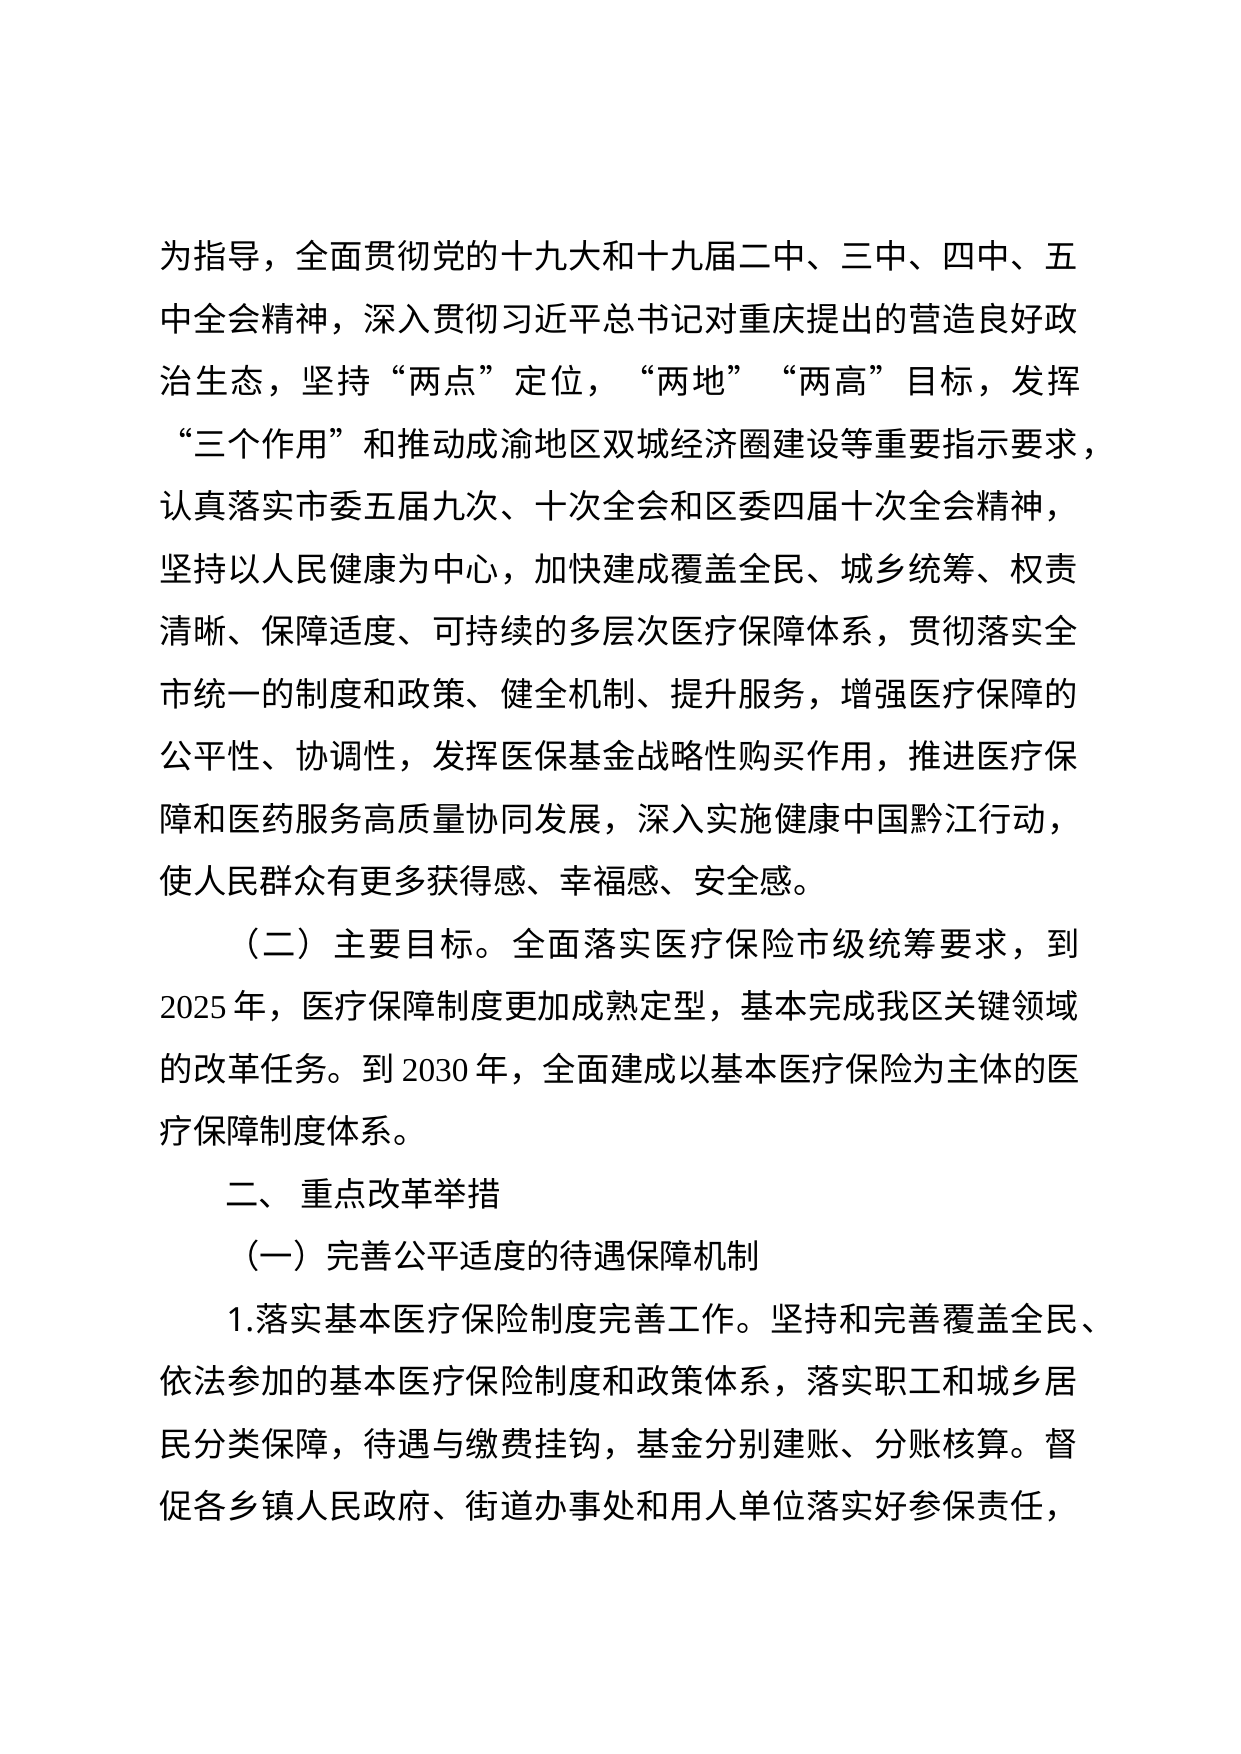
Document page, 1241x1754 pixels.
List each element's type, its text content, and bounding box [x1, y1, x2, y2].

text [159, 1281, 1081, 1531]
list 重点改革举措 [225, 1156, 1081, 1218]
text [159, 218, 1081, 906]
text （二）主要目标。全面落实医疗保险市级统筹要求，到2025年，医疗保障制度更加成熟定型，基本完成我区关键领域的改革任务。到2030年，全面建成以基本医疗保险为主体的医疗保障制度体系。 [159, 906, 1081, 1156]
text （一）完善公平适度的待遇保障机制 [159, 1218, 1081, 1281]
